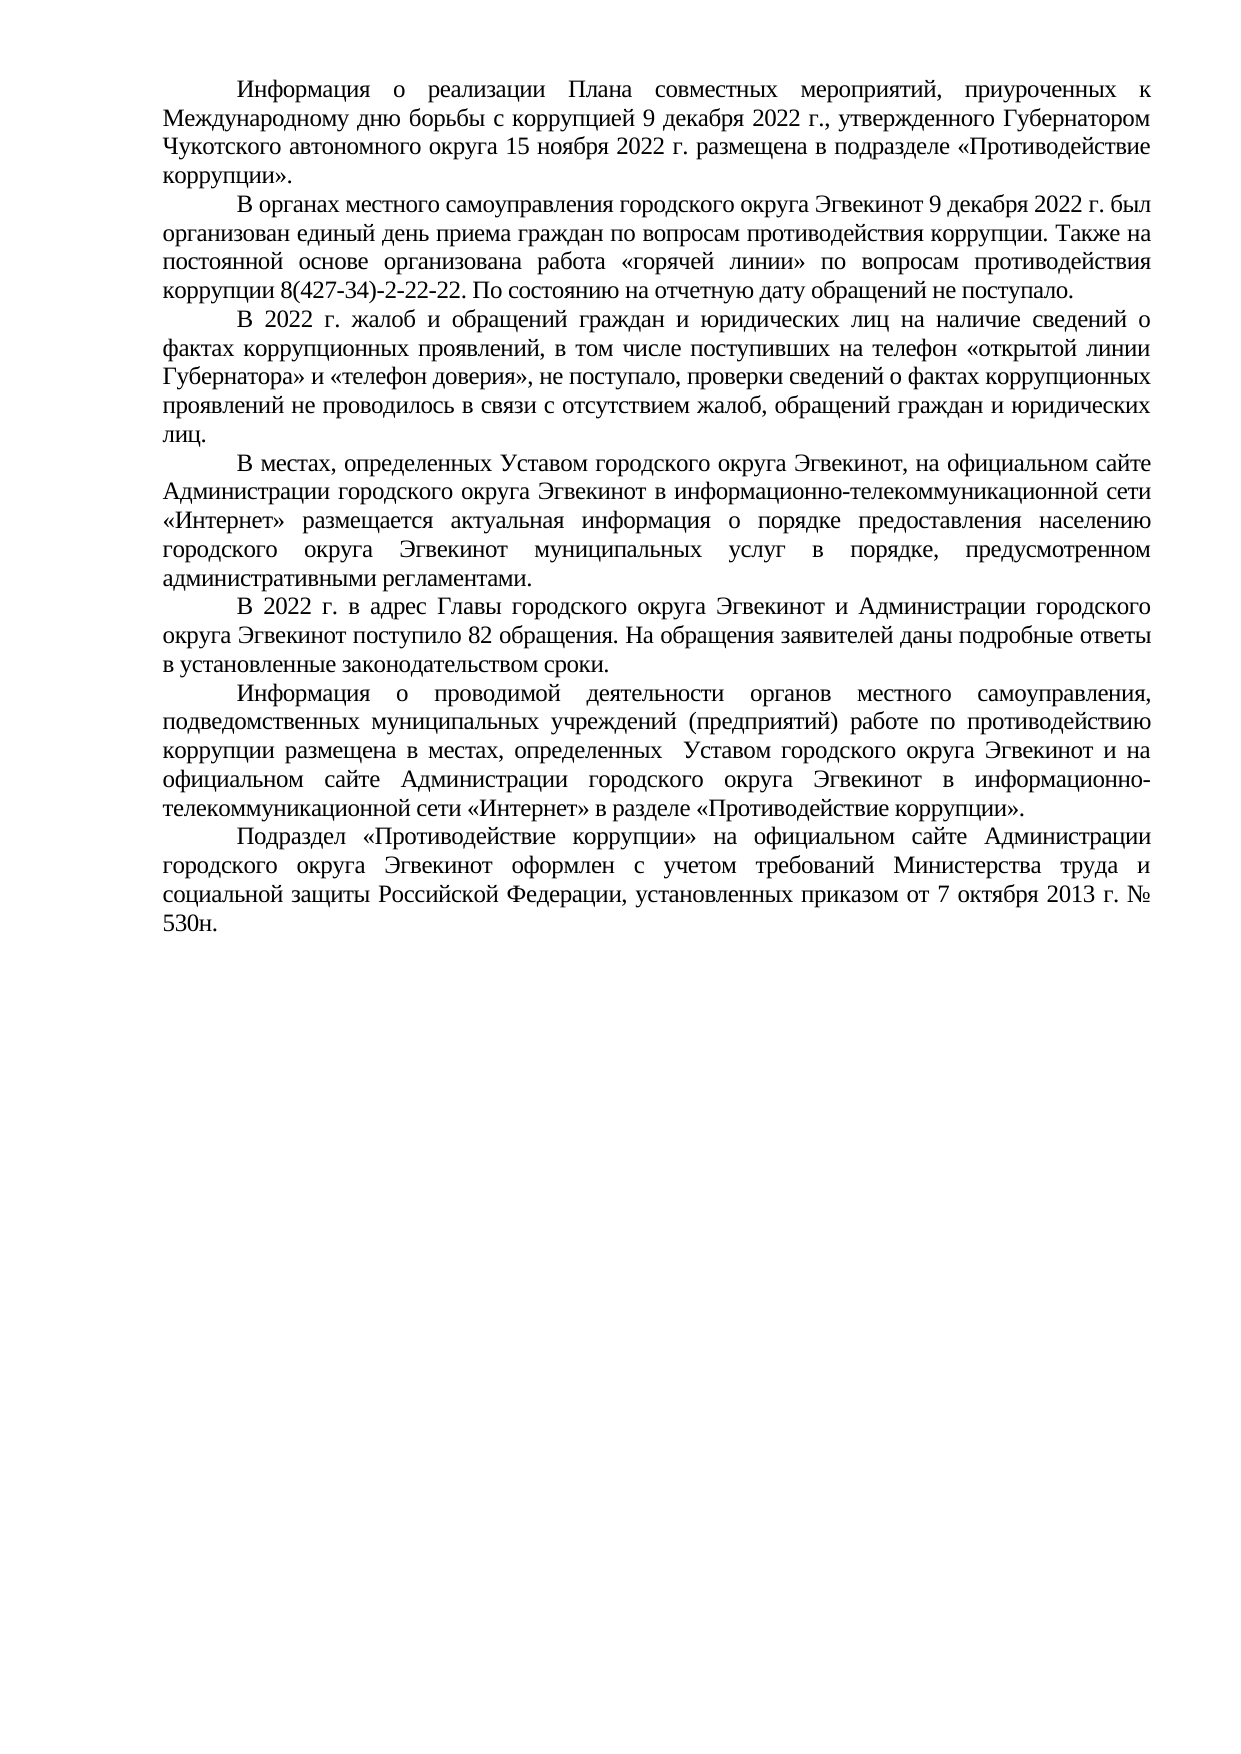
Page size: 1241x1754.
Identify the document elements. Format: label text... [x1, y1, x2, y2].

text Информация о проводимой деятельности органов местного самоуправления, подведомственных муниципальных учреждений (предприятий) работе по противодействию коррупции размещена в местах, определенных Уставом городского округа Эгвекинот и на официальном сайте Администрации городского округа Эгвекинот в информационно-телекоммуникационной сети «Интернет» в разделе «Противодействие коррупции». [162, 678, 1152, 821]
text В 2022 г. жалоб и обращений граждан и юридических лиц на наличие сведений о фактах коррупционных проявлений, в том числе поступивших на телефон «открытой линии Губернатора» и «телефон доверия», не поступало, проверки сведений о фактах коррупционных проявлений не проводилось в связи с отсутствием жалоб, обращений граждан и юридических лиц. [162, 304, 1152, 448]
text В органах местного самоуправления городского округа Эгвекинот 9 декабря 2022 г. был организован единый день приема граждан по вопросам противодействия коррупции. Также на постоянной основе организована работа «горячей линии» по вопросам противодействия коррупции 8(427-34)-2-22-22. По состоянию на отчетную дату обращений не поступало. [162, 189, 1152, 304]
text В 2022 г. в адрес Главы городского округа Эгвекинот и Администрации городского округа Эгвекинот поступило 82 обращения. На обращения заявителей даны подробные ответы в установленные законодательством сроки. [162, 591, 1152, 678]
text Информация о реализации Плана совместных мероприятий, приуроченных к Международному дню борьбы с коррупцией 9 декабря 2022 г., утвержденного Губернатором Чукотского автономного округа 15 ноября 2022 г. размещена в подразделе «Противодействие коррупции». [162, 74, 1152, 189]
text Подраздел «Противодействие коррупции» на официальном сайте Администрации городского округа Эгвекинот оформлен с учетом требований Министерства труда и социальной защиты Российской Федерации, установленных приказом от 7 октября 2013 г. № 530н. [162, 821, 1152, 936]
text В местах, определенных Уставом городского округа Эгвекинот, на официальном сайте Администрации городского округа Эгвекинот в информационно-телекоммуникационной сети «Интернет» размещается актуальная информация о порядке предоставления населению городского округа Эгвекинот муниципальных услуг в порядке, предусмотренном административными регламентами. [162, 448, 1152, 591]
